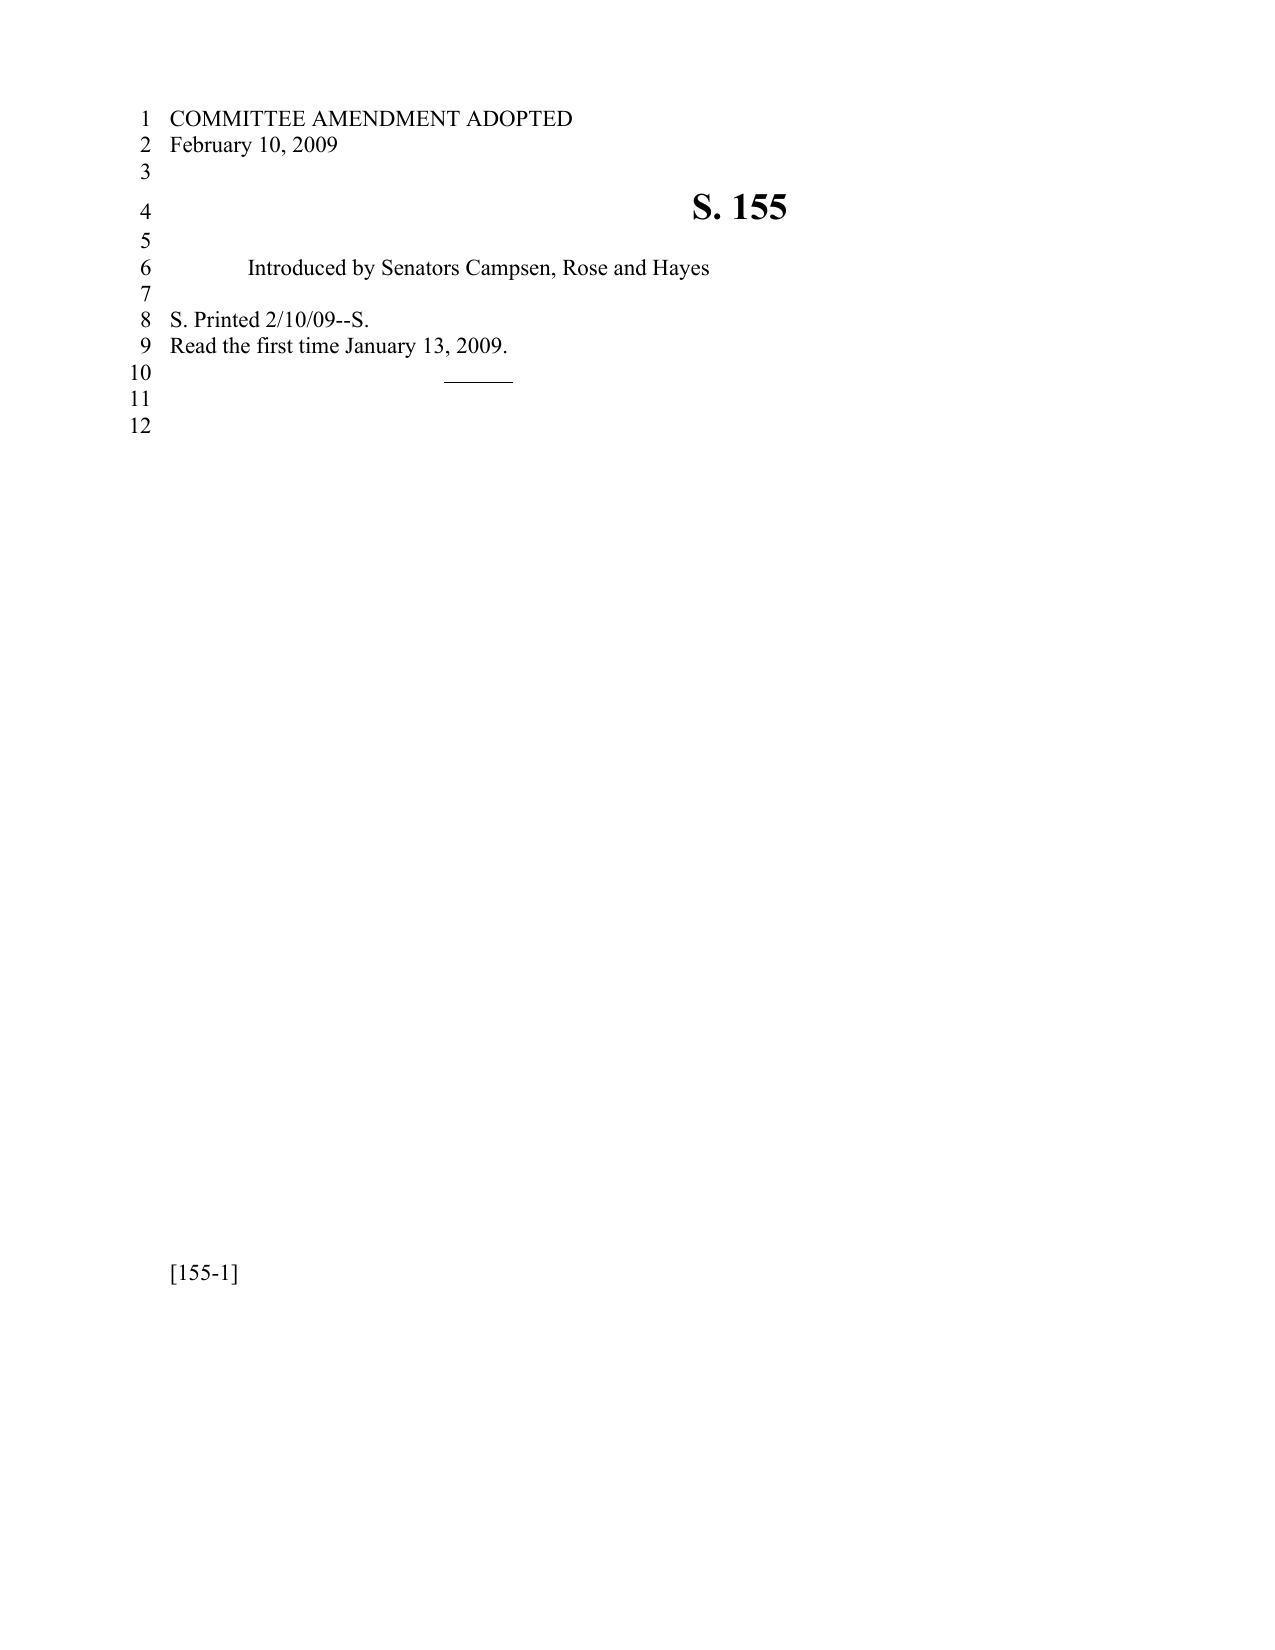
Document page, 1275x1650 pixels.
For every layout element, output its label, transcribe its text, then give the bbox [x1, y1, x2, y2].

text S. 155 [169, 184, 787, 227]
text COMMITTEE AMENDMENT ADOPTED [169, 105, 787, 131]
text Read the first time January 13, 2009. [169, 333, 787, 359]
text Introduced by Senators Campsen, Rose and Hayes [169, 253, 787, 280]
text February 10, 2009 [169, 131, 787, 158]
text S. Printed 2/10/09--S. [169, 306, 787, 333]
